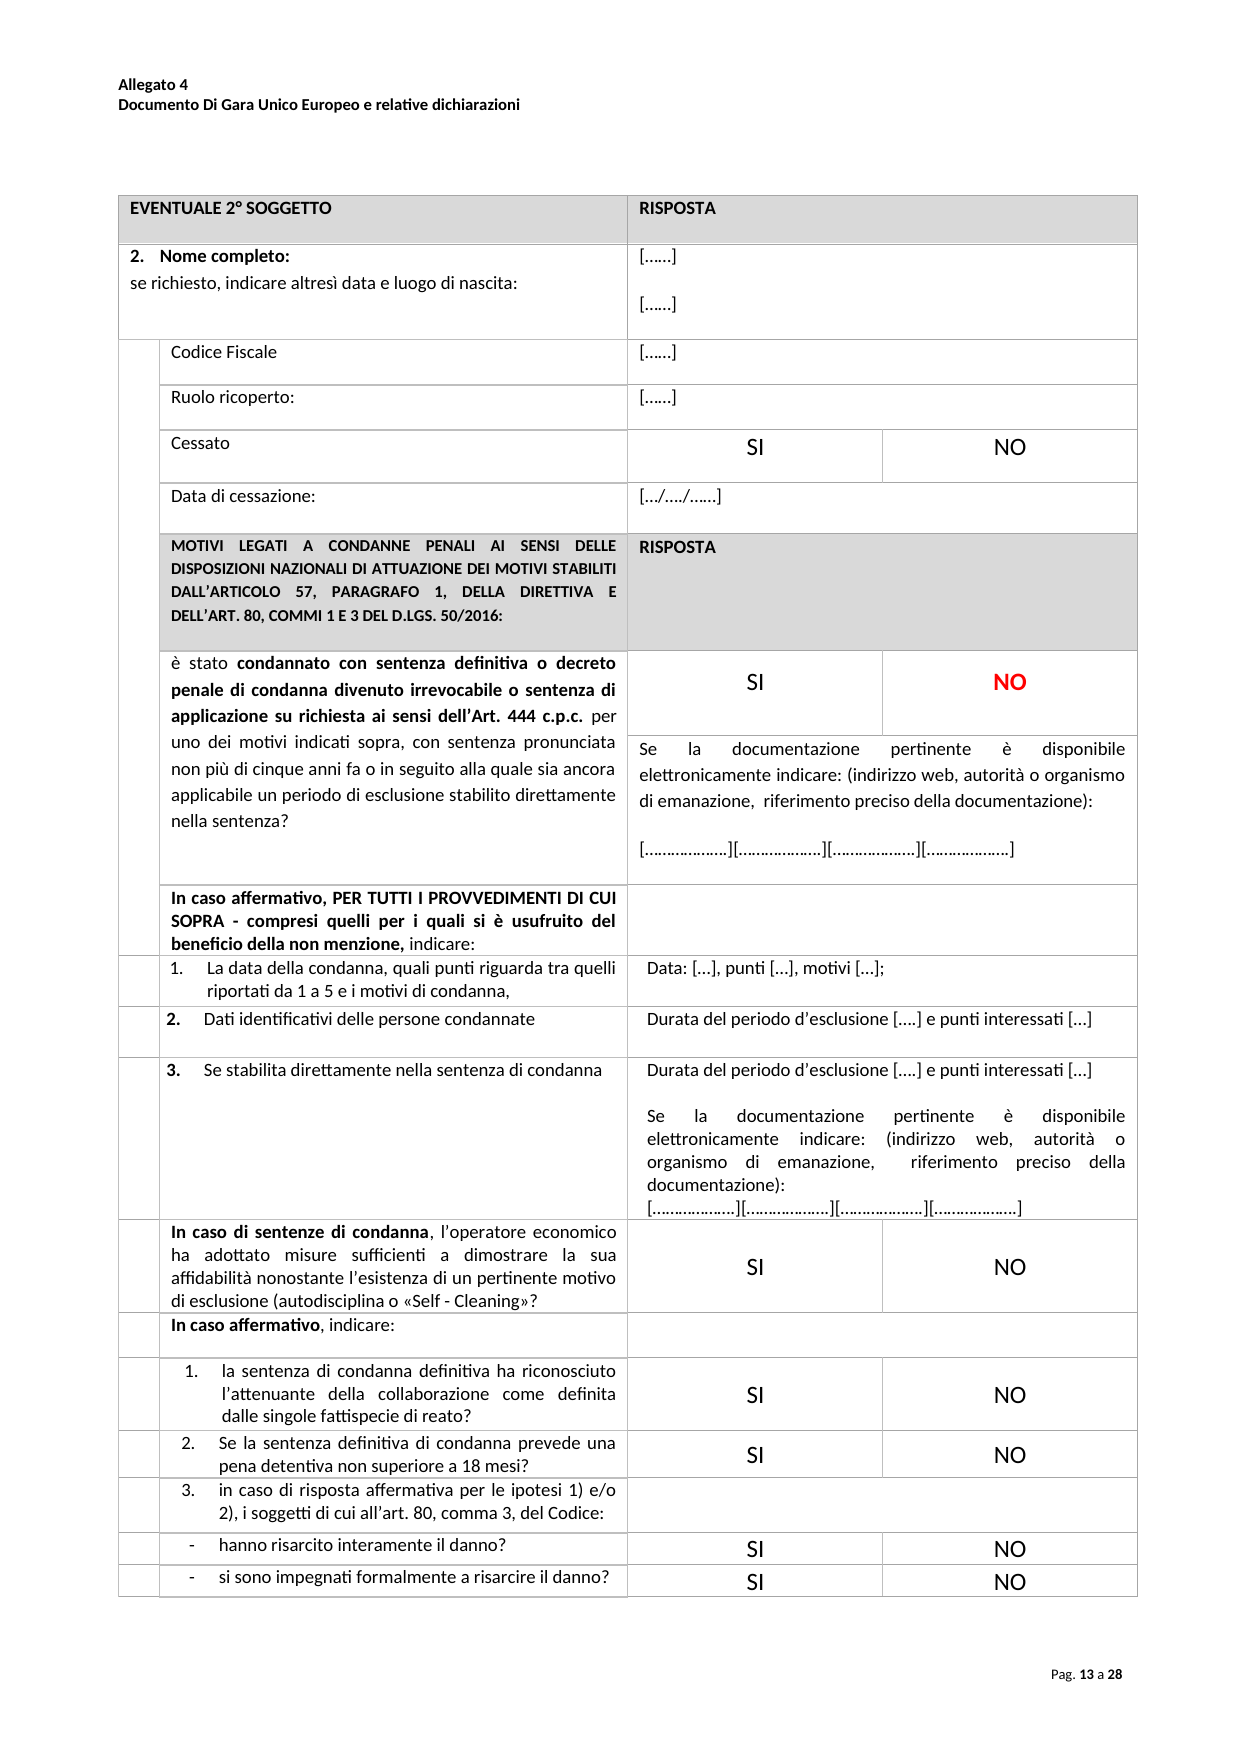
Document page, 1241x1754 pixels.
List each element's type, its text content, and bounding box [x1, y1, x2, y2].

table_cell la sentenza di condanna definitiva ha riconosciuto l’attenuante della collaborazione come definita dalle singole fattispecie di reato? [160, 1359, 627, 1430]
table_cell [……] [……] [628, 245, 1137, 339]
table_cell hanno risarcito interamente il danno? [160, 1534, 627, 1564]
table_cell [119, 1007, 159, 1057]
table_cell Se la sentenza definitiva di condanna prevede una pena detentiva non superiore a 18 mesi? [160, 1431, 627, 1477]
table_cell [119, 1431, 159, 1477]
table_cell [119, 1533, 159, 1564]
table_cell SI [628, 1533, 882, 1564]
table_cell Durata del periodo d’esclusione [….] e punti interessati […] Se la documentazione pertinente è disponibile elettronicamente indicare: (indirizzo web, autorità o organismo di emanazione, riferimento preciso della documentazione): [……………….][……………….][……………….][……………….] [628, 1058, 1137, 1219]
table_cell in caso di risposta affermativa per le ipotesi 1) e/o 2), i soggetti di cui all’art. 80, comma 3, del Codice: [160, 1479, 627, 1532]
table_cell SI [628, 1358, 882, 1430]
table_cell Data: […], punti […], motivi […]; [628, 956, 1137, 1006]
table_cell NO [883, 1220, 1137, 1312]
table_cell si sono impegnati formalmente a risarcire il danno? [160, 1566, 627, 1596]
table_cell [628, 885, 1137, 955]
table_cell MOTIVI LEGATI A CONDANNE PENALI AI SENSI DELLE DISPOSIZIONI NAZIONALI DI ATTUAZIONE DEI MOTIVI STABILITI DALL’ARTICOLO 57, PARAGRAFO 1, DELLA DIRETTIVA E DELL’ART. 80, COMMI 1 E 3 DEL D.LGS. 50/2016: [160, 535, 627, 650]
table_cell [119, 956, 159, 1006]
table_cell è stato condannato con sentenza definitiva o decreto penale di condanna divenuto irrevocabile o sentenza di applicazione su richiesta ai sensi dell’Art. 444 c.p.c. per uno dei motivi indicati sopra, con sentenza pronunciata non più di cinque anni fa o in seguito alla quale sia ancora applicabile un periodo di esclusione stabilito direttamente nella sentenza? [160, 652, 627, 884]
table_cell SI [628, 651, 882, 735]
table_cell NO [883, 651, 1137, 735]
table_cell [119, 1478, 159, 1532]
table_cell La data della condanna, quali punti riguarda tra quelli riportati da 1 a 5 e i motivi di condanna, [160, 956, 627, 1006]
table_cell Se stabilita direttamente nella sentenza di condanna [160, 1058, 627, 1219]
table_cell SI [628, 1565, 882, 1596]
table_cell Nome completo: se richiesto, indicare altresì data e luogo di nascita: [119, 245, 627, 339]
table_cell [628, 1313, 1137, 1357]
table_cell Dati identificativi delle persone condannate [160, 1007, 627, 1057]
table_header RISPOSTA [628, 196, 1137, 243]
table_cell RISPOSTA [628, 534, 1137, 650]
table_cell SI [628, 1220, 882, 1312]
table_cell [……] [628, 385, 1137, 429]
table_cell In caso affermativo, indicare: [160, 1314, 627, 1357]
table_cell […/…./……] [628, 483, 1137, 533]
table_cell NO [883, 1431, 1137, 1477]
table_cell SI [628, 1431, 882, 1477]
table_cell Durata del periodo d’esclusione [….] e punti interessati […] [628, 1007, 1137, 1057]
table_cell NO [883, 1565, 1137, 1596]
table_cell NO [883, 430, 1137, 482]
table_cell In caso affermativo, PER TUTTI I PROVVEDIMENTI DI CUI SOPRA - compresi quelli per i quali si è usufruito del beneficio della non menzione, indicare: [160, 886, 627, 955]
table_cell NO [883, 1358, 1137, 1430]
table_cell NO [883, 1533, 1137, 1564]
table_cell Se la documentazione pertinente è disponibile elettronicamente indicare: (indirizzo web, autorità o organismo di emanazione, riferimento preciso della documentazione): [……………….][……………….][……………….][……………….] [628, 736, 1137, 884]
table_cell [119, 1058, 159, 1219]
table_cell Codice Fiscale [160, 340, 627, 384]
table_cell Ruolo ricoperto: [160, 386, 627, 429]
table_cell Cessato [160, 431, 627, 482]
table_cell [119, 1358, 159, 1430]
table_cell In caso di sentenze di condanna, l’operatore economico ha adottato misure sufficienti a dimostrare la sua affidabilità nonostante l’esistenza di un pertinente motivo di esclusione (autodisciplina o «Self - Cleaning»? [160, 1220, 627, 1312]
table_cell [119, 1313, 159, 1357]
table_header EVENTUALE 2° SOGGETTO [119, 196, 627, 243]
table_cell Data di cessazione: [160, 484, 627, 533]
table_cell [628, 1478, 1137, 1532]
table_cell SI [628, 430, 882, 482]
table_cell [119, 340, 159, 955]
table_cell [119, 1220, 159, 1312]
table_cell [……] [628, 340, 1137, 384]
table_cell [119, 1565, 159, 1596]
